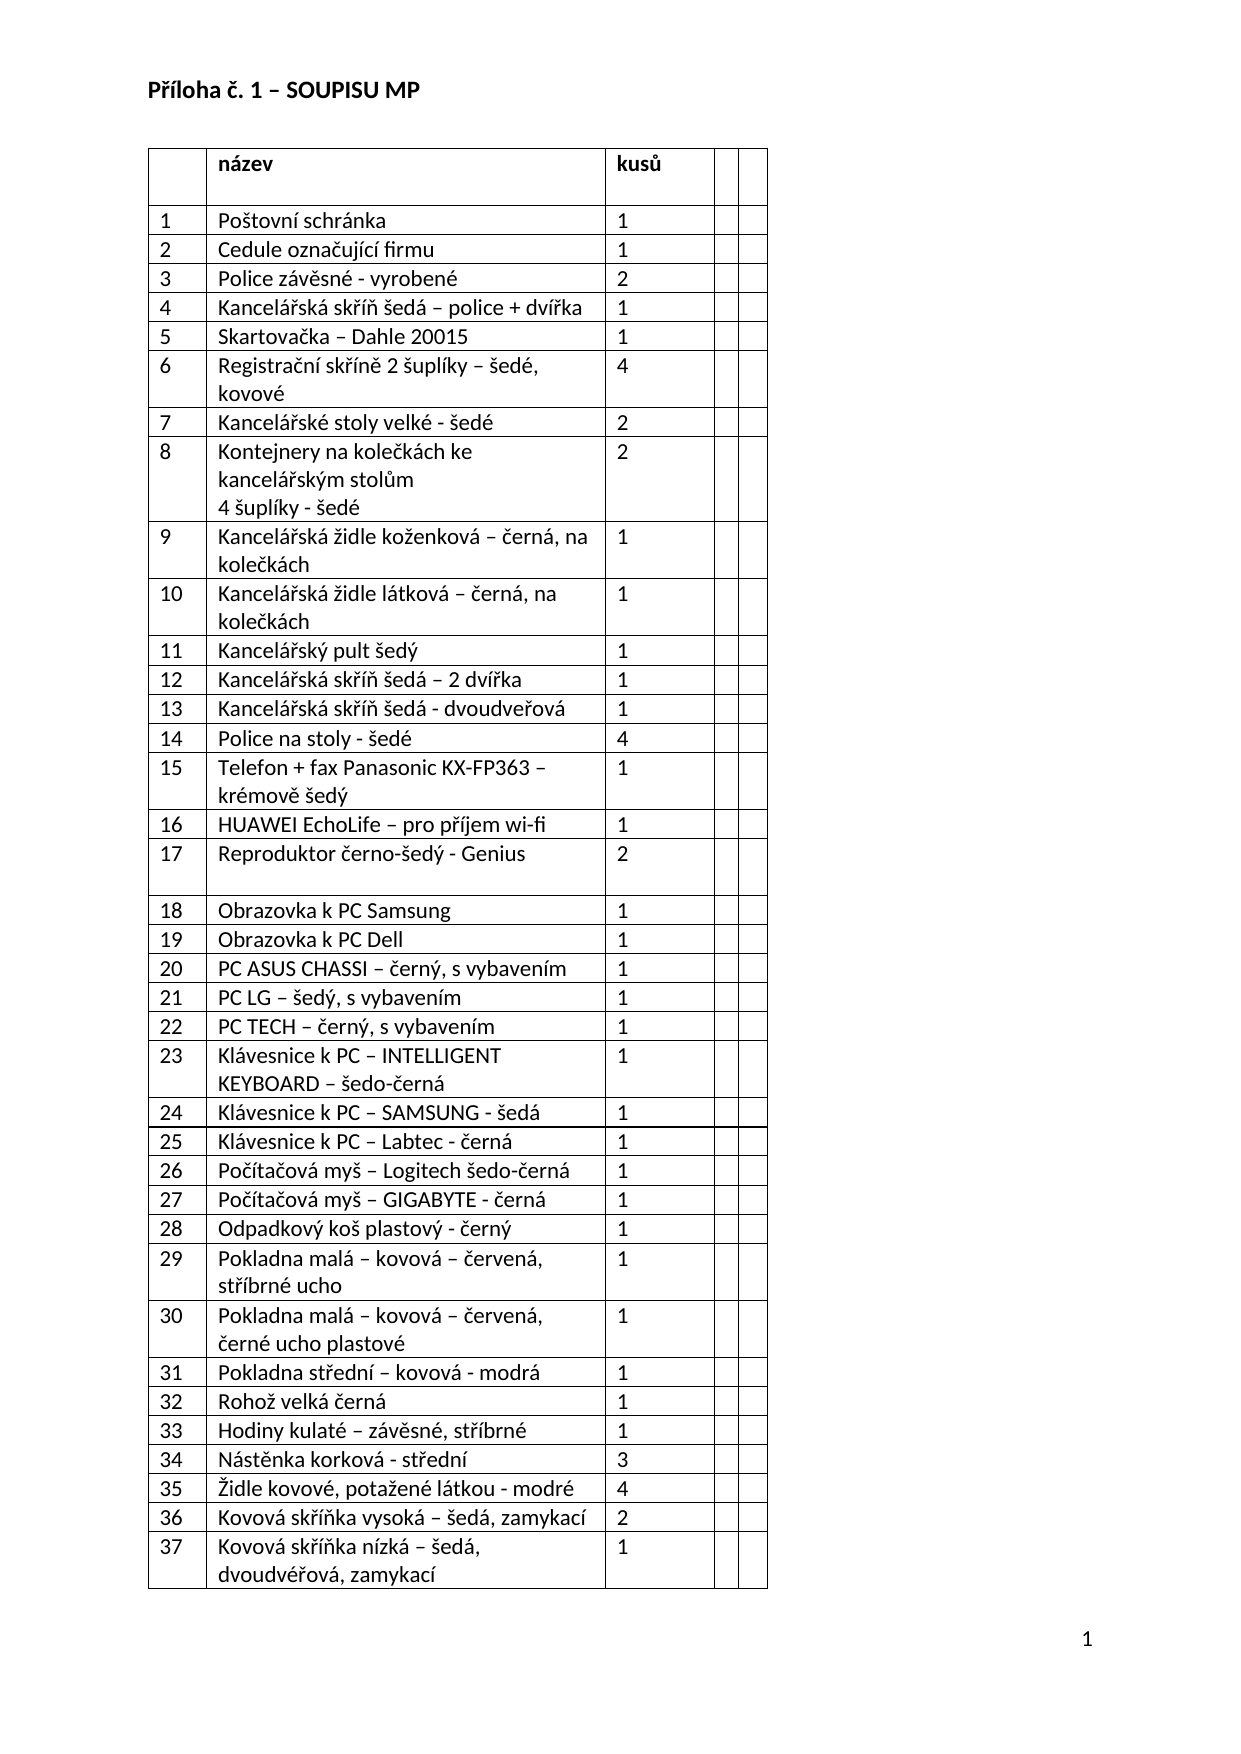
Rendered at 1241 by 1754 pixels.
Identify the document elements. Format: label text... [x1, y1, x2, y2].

table_cell 10 [149, 579, 206, 635]
table_cell 31 [149, 1358, 206, 1386]
table_cell Pokladna malá – kovová – červená, stříbrné ucho [207, 1244, 605, 1300]
table_cell 17 [149, 839, 206, 895]
table_cell 37 [149, 1532, 206, 1588]
table_cell [739, 839, 767, 895]
table_cell [739, 1098, 767, 1126]
table_cell 2 [149, 235, 206, 263]
table_cell 1 [606, 1128, 714, 1155]
table_cell 2 [606, 839, 714, 895]
table_cell [715, 810, 738, 838]
table_cell [715, 925, 738, 953]
table_cell PC TECH – černý, s vybavením [207, 1012, 605, 1040]
table_cell [715, 351, 738, 407]
table_cell [715, 1186, 738, 1213]
table_cell [715, 235, 738, 263]
table_cell Obrazovka k PC Samsung [207, 896, 605, 924]
table_cell 33 [149, 1416, 206, 1444]
table_cell 1 [606, 206, 714, 234]
table_cell [715, 1387, 738, 1415]
table_cell [715, 322, 738, 350]
table_cell 1 [606, 1012, 714, 1040]
table_cell [739, 810, 767, 838]
table_cell [715, 1244, 738, 1300]
table_cell [739, 1244, 767, 1300]
table_cell 4 [606, 351, 714, 407]
table_cell [715, 1474, 738, 1502]
table_cell 12 [149, 666, 206, 693]
table_cell Cedule označující firmu [207, 235, 605, 263]
table_cell 1 [606, 925, 714, 953]
table_cell 1 [606, 666, 714, 693]
table_cell [715, 408, 738, 436]
table_cell [739, 636, 767, 664]
table_cell Skartovačka – Dahle 20015 [207, 322, 605, 350]
table_header název [207, 149, 605, 205]
table_cell [715, 954, 738, 982]
table_cell Poštovní schránka [207, 206, 605, 234]
table_cell 26 [149, 1156, 206, 1184]
table_cell 1 [606, 636, 714, 664]
table_cell [715, 1041, 738, 1097]
table_cell 4 [149, 293, 206, 321]
table_cell 15 [149, 753, 206, 809]
table_cell 11 [149, 636, 206, 664]
table_cell [715, 724, 738, 752]
table_cell 35 [149, 1474, 206, 1502]
table_cell 21 [149, 983, 206, 1011]
table_cell [739, 724, 767, 752]
table_cell 1 [606, 1532, 714, 1588]
table_cell 1 [606, 322, 714, 350]
table_cell Kancelářský pult šedý [207, 636, 605, 664]
table_cell [739, 896, 767, 924]
table_cell [715, 983, 738, 1011]
table_cell [739, 753, 767, 809]
table_cell [715, 1098, 738, 1126]
table_cell [715, 1416, 738, 1444]
table_cell 13 [149, 695, 206, 723]
table_cell 1 [606, 1416, 714, 1444]
table_cell Kancelářská židle látková – černá, na kolečkách [207, 579, 605, 635]
table_cell 2 [606, 408, 714, 436]
table_cell [715, 1358, 738, 1386]
table_cell [715, 1156, 738, 1184]
table_cell [739, 1474, 767, 1502]
table_cell [739, 1156, 767, 1184]
table_cell Nástěnka korková - střední [207, 1445, 605, 1473]
table_cell [739, 954, 767, 982]
table_cell [715, 1532, 738, 1588]
table_cell 5 [149, 322, 206, 350]
table_cell [715, 636, 738, 664]
table_cell 30 [149, 1301, 206, 1357]
table_cell [715, 293, 738, 321]
table_cell [715, 695, 738, 723]
table_cell [739, 1041, 767, 1097]
table_cell 1 [606, 1156, 714, 1184]
table_cell PC ASUS CHASSI – černý, s vybavením [207, 954, 605, 982]
table_cell Kancelářská skříň šedá - dvoudveřová [207, 695, 605, 723]
table_cell 1 [606, 1186, 714, 1213]
table_cell 1 [606, 983, 714, 1011]
table_cell 34 [149, 1445, 206, 1473]
table_cell [715, 896, 738, 924]
table_cell [739, 1387, 767, 1415]
table_cell 1 [606, 522, 714, 578]
table_cell 1 [606, 954, 714, 982]
table_cell [739, 351, 767, 407]
table_cell 14 [149, 724, 206, 752]
table_cell 2 [606, 264, 714, 292]
table_cell [739, 522, 767, 578]
table_cell [739, 1532, 767, 1588]
table_cell 3 [606, 1445, 714, 1473]
table_cell 18 [149, 896, 206, 924]
table_cell Kancelářské stoly velké - šedé [207, 408, 605, 436]
table_cell [739, 925, 767, 953]
table_cell 1 [606, 1387, 714, 1415]
table_cell [715, 264, 738, 292]
table_header kusů [606, 149, 714, 205]
table_cell Hodiny kulaté – závěsné, stříbrné [207, 1416, 605, 1444]
table_cell [715, 1503, 738, 1531]
table_cell Počítačová myš – GIGABYTE - černá [207, 1186, 605, 1213]
table_cell Kancelářská skříň šedá – police + dvířka [207, 293, 605, 321]
table_cell Odpadkový koš plastový - černý [207, 1215, 605, 1243]
table_cell [739, 408, 767, 436]
table_cell 6 [149, 351, 206, 407]
table_cell 25 [149, 1128, 206, 1155]
table_cell [739, 695, 767, 723]
table_cell 1 [606, 896, 714, 924]
table_cell [739, 1503, 767, 1531]
table_cell Klávesnice k PC – INTELLIGENT KEYBOARD – šedo-černá [207, 1041, 605, 1097]
table_cell Reproduktor černo-šedý - Genius [207, 839, 605, 895]
table_cell 1 [606, 695, 714, 723]
table_cell [715, 437, 738, 521]
table_cell [739, 1128, 767, 1155]
table_cell 8 [149, 437, 206, 521]
table_cell [739, 1358, 767, 1386]
table_cell Klávesnice k PC – SAMSUNG - šedá [207, 1098, 605, 1126]
table_cell 2 [606, 437, 714, 521]
table_cell 23 [149, 1041, 206, 1097]
table_cell Telefon + fax Panasonic KX-FP363 – krémově šedý [207, 753, 605, 809]
table_header [149, 149, 206, 205]
table_cell Kontejnery na kolečkách ke kancelářským stolům 4 šuplíky - šedé [207, 437, 605, 521]
table_cell 2 [606, 1503, 714, 1531]
table_cell [715, 1128, 738, 1155]
table_cell [739, 1445, 767, 1473]
table_cell [715, 1215, 738, 1243]
table_cell 9 [149, 522, 206, 578]
table_cell 1 [606, 235, 714, 263]
table_cell 22 [149, 1012, 206, 1040]
table_cell Počítačová myš – Logitech šedo-černá [207, 1156, 605, 1184]
table_cell [739, 579, 767, 635]
table_cell HUAWEI EchoLife – pro příjem wi-fi [207, 810, 605, 838]
table_cell 1 [606, 1215, 714, 1243]
table_cell 20 [149, 954, 206, 982]
table_cell 3 [149, 264, 206, 292]
table_cell 1 [606, 810, 714, 838]
table_cell [739, 1012, 767, 1040]
table_cell Kancelářská skříň šedá – 2 dvířka [207, 666, 605, 693]
table_cell 1 [606, 293, 714, 321]
table_header [739, 149, 767, 205]
table_cell Police závěsné - vyrobené [207, 264, 605, 292]
table_cell 36 [149, 1503, 206, 1531]
table_cell Židle kovové, potažené látkou - modré [207, 1474, 605, 1502]
table_cell 4 [606, 724, 714, 752]
table_cell 16 [149, 810, 206, 838]
table_cell [739, 1215, 767, 1243]
table_cell [739, 206, 767, 234]
table_cell 1 [606, 1041, 714, 1097]
table_cell 1 [606, 1098, 714, 1126]
table_cell 24 [149, 1098, 206, 1126]
table_cell Registrační skříně 2 šuplíky – šedé, kovové [207, 351, 605, 407]
table_cell [739, 293, 767, 321]
table_cell 1 [606, 1301, 714, 1357]
table_cell [715, 1445, 738, 1473]
table_cell [715, 753, 738, 809]
table_cell Police na stoly - šedé [207, 724, 605, 752]
table_cell 7 [149, 408, 206, 436]
table_header [715, 149, 738, 205]
table_cell 1 [606, 1244, 714, 1300]
table_cell [715, 666, 738, 693]
table_cell PC LG – šedý, s vybavením [207, 983, 605, 1011]
table_cell [739, 1301, 767, 1357]
table_cell Rohož velká černá [207, 1387, 605, 1415]
table_cell 1 [606, 579, 714, 635]
table_cell [739, 264, 767, 292]
table_cell [739, 235, 767, 263]
table_cell [715, 206, 738, 234]
table_cell 1 [149, 206, 206, 234]
table_cell [739, 437, 767, 521]
table_cell Kancelářská židle koženková – černá, na kolečkách [207, 522, 605, 578]
table_cell Pokladna malá – kovová – červená, černé ucho plastové [207, 1301, 605, 1357]
table_cell [715, 1301, 738, 1357]
table_cell 28 [149, 1215, 206, 1243]
table_cell 4 [606, 1474, 714, 1502]
table_cell Pokladna střední – kovová - modrá [207, 1358, 605, 1386]
table_cell Kovová skříňka nízká – šedá, dvoudvéřová, zamykací [207, 1532, 605, 1588]
table_cell 1 [606, 753, 714, 809]
table_cell [715, 839, 738, 895]
table_cell [739, 983, 767, 1011]
table_cell 32 [149, 1387, 206, 1415]
table_cell [739, 666, 767, 693]
table_cell 19 [149, 925, 206, 953]
table_cell Klávesnice k PC – Labtec - černá [207, 1128, 605, 1155]
table_cell [715, 1012, 738, 1040]
table_cell [739, 322, 767, 350]
table_cell [715, 522, 738, 578]
table_cell [739, 1416, 767, 1444]
table_cell 29 [149, 1244, 206, 1300]
table_cell Obrazovka k PC Dell [207, 925, 605, 953]
table_cell 1 [606, 1358, 714, 1386]
table_cell [739, 1186, 767, 1213]
table_cell Kovová skříňka vysoká – šedá, zamykací [207, 1503, 605, 1531]
table_cell 27 [149, 1186, 206, 1213]
table_cell [715, 579, 738, 635]
